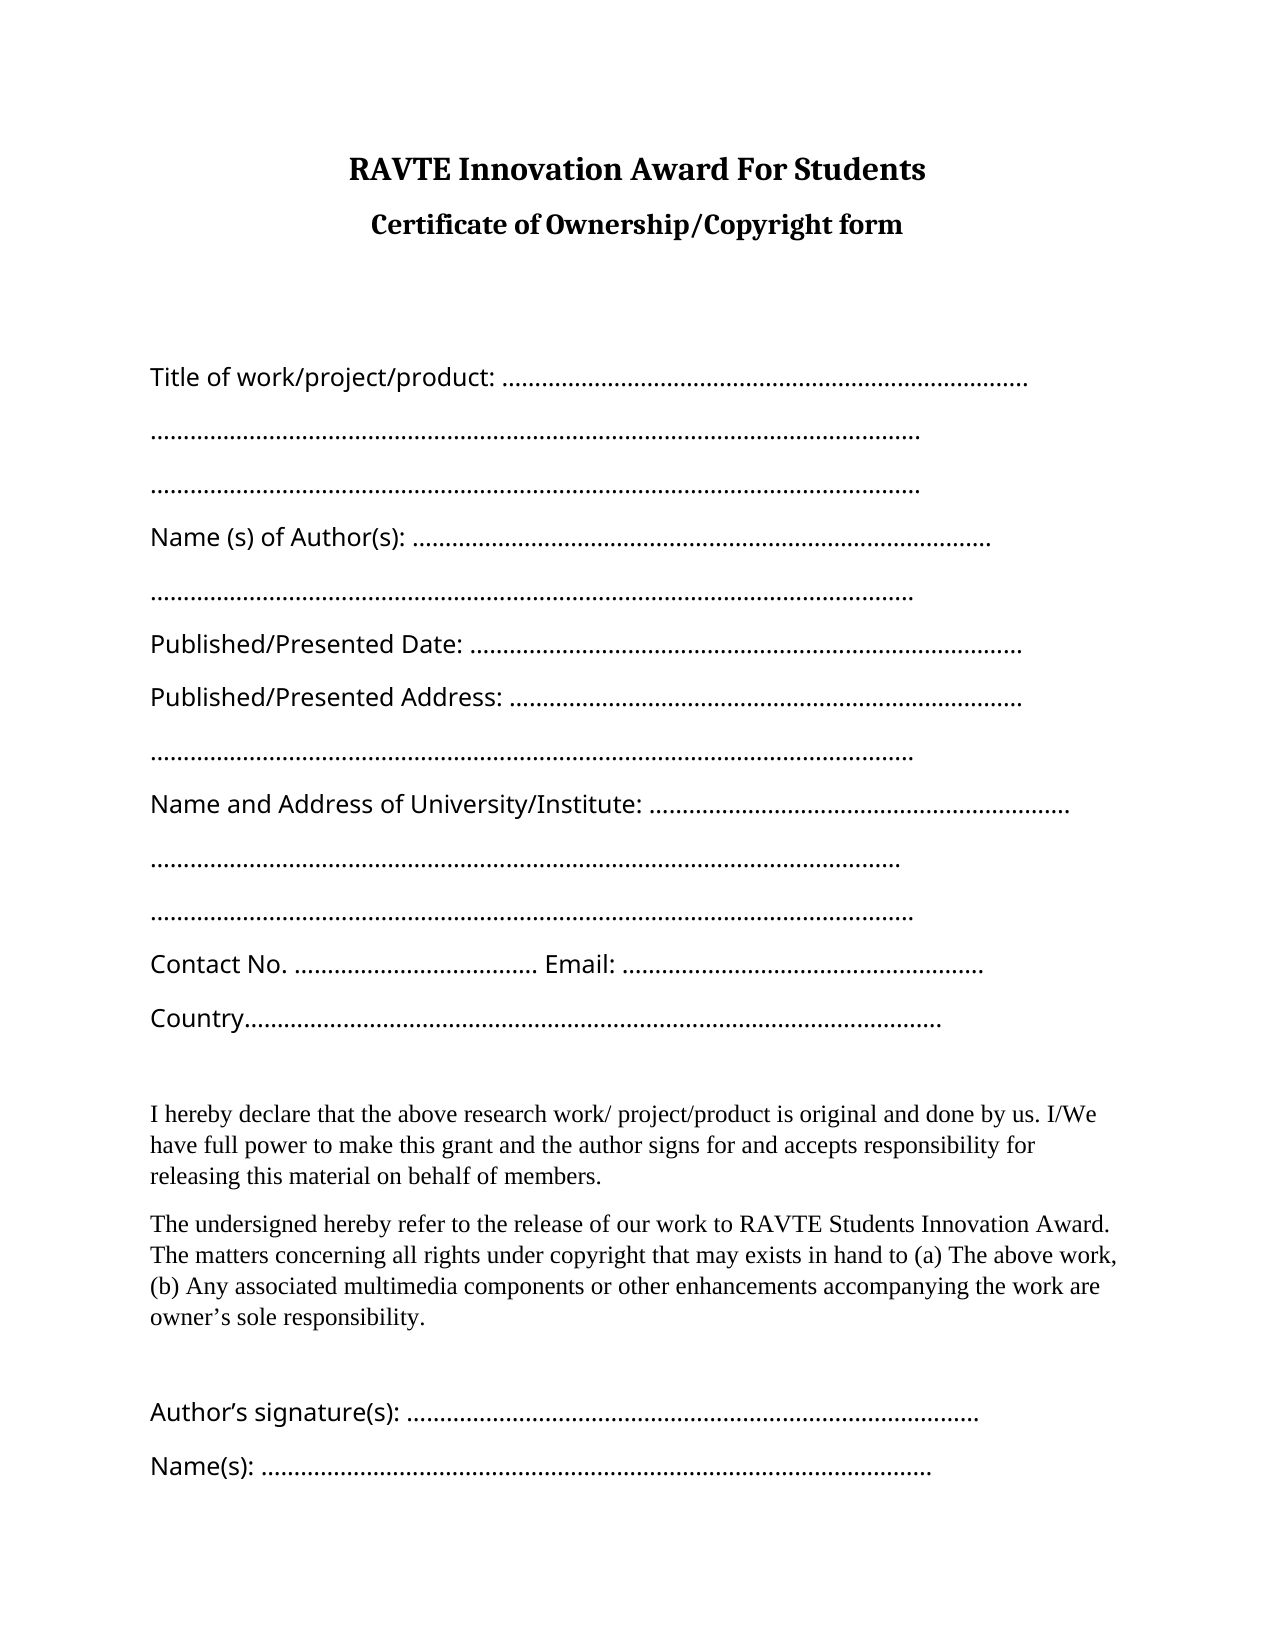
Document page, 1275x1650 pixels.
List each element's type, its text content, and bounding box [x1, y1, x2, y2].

text Name(s): ………………………………………………………………………………………… [150, 1448, 1125, 1482]
text Contact No. ………………………………. Email: ………………………………………………. [150, 947, 1125, 981]
text I hereby declare that the above research work/ project/product is original and done by us. I/We have full power to make this grant and the author signs for and accepts responsibility for releasing this material on behalf of members. [150, 1099, 1125, 1190]
text RAVTE Innovation Award For Students [150, 150, 1125, 188]
text Name (s) of Author(s): ……………………………………………………………………………. [150, 520, 1125, 554]
text …………………………………………………………………………………………………….. [150, 733, 1125, 767]
text Name and Address of University/Institute: ………………………………………………………. [150, 787, 1125, 821]
text ……………………………………………………………………………………………………... [150, 413, 1125, 447]
text Certificate of Ownership/Copyright form [150, 208, 1125, 242]
text Author’s signature(s): …………………………………………………………………………… [150, 1395, 1125, 1429]
text Published/Presented Date: ………………………………………………………………………… [150, 627, 1125, 661]
text ……………………………………………………………………………………………………… [150, 466, 1125, 500]
text Title of work/project/product: …………………………………………………………………….. [150, 359, 1125, 393]
text …………………………………………………………………………………………………… [150, 840, 1125, 874]
text Country……………………………………………………………………………………………. [150, 1001, 1125, 1035]
text Published/Presented Address: …………………………………………………………………… [150, 680, 1125, 714]
text The undersigned hereby refer to the release of our work to RAVTE Students Innovation Award. The matters concerning all rights under copyright that may exists in hand to (a) The above work, (b) Any associated multimedia components or other enhancements accompanying the work are owner’s sole responsibility. [150, 1209, 1125, 1331]
text …………………………………………………………………………………………………….. [150, 573, 1125, 607]
text …………………………………………………………………………………………………….. [150, 894, 1125, 928]
